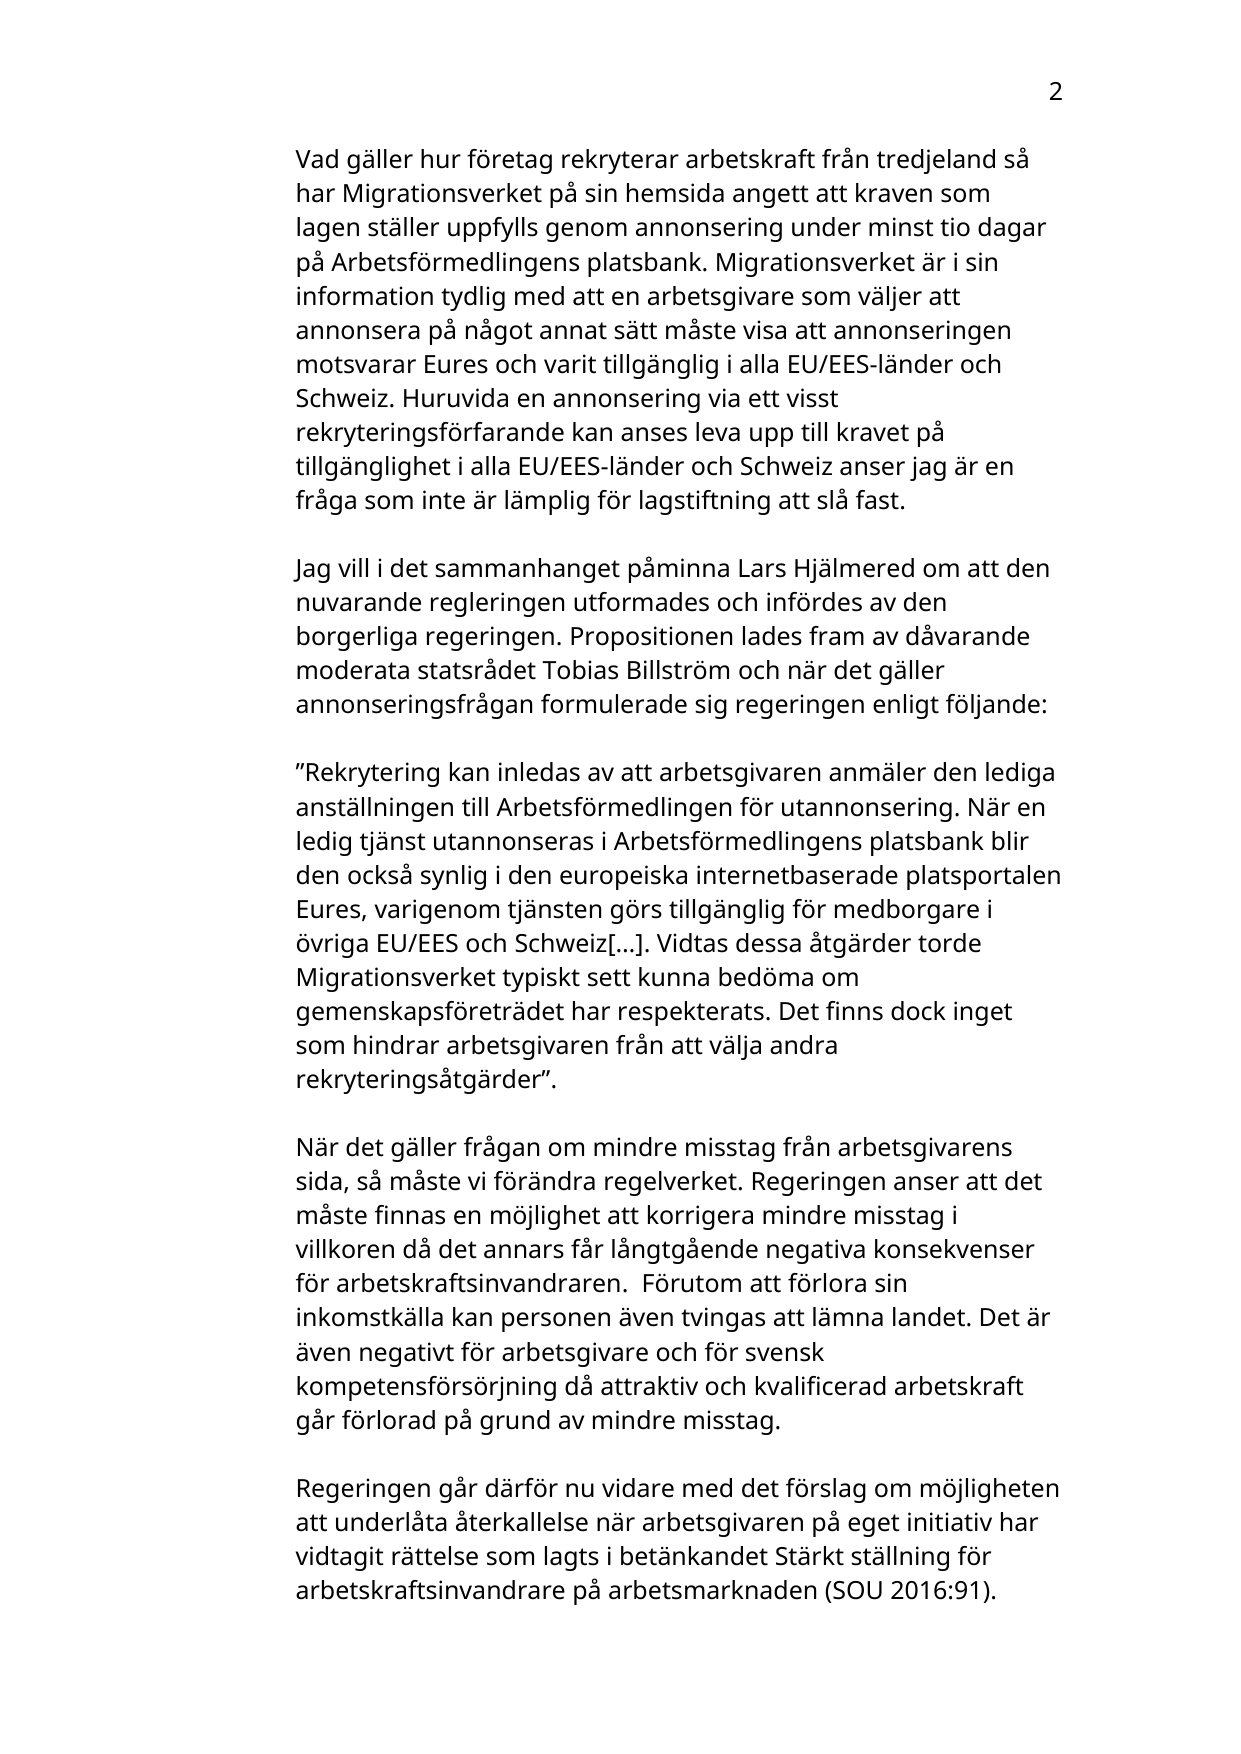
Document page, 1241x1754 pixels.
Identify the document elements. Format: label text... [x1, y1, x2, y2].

text Jag vill i det sammanhanget påminna Lars Hjälmered om att den nuvarande regleringen utformades och infördes av den borgerliga regeringen. Propositionen lades fram av dåvarande moderata statsrådet Tobias Billström och när det gäller annonseringsfrågan formulerade sig regeringen enligt följande: [295, 551, 1063, 721]
text ”Rekrytering kan inledas av att arbetsgivaren anmäler den lediga anställningen till Arbetsförmedlingen för utannonsering. När en ledig tjänst utannonseras i Arbetsförmedlingens platsbank blir den också synlig i den europeiska internetbaserade platsportalen Eures, varigenom tjänsten görs tillgänglig för medborgare i övriga EU/EES och Schweiz[…]. Vidtas dessa åtgärder torde Migrationsverket typiskt sett kunna bedöma om gemenskapsföreträdet har respekterats. Det finns dock inget som hindrar arbetsgivaren från att välja andra rekryteringsåtgärder”. [295, 755, 1063, 1096]
text När det gäller frågan om mindre misstag från arbetsgivarens sida, så måste vi förändra regelverket. Regeringen anser att det måste finnas en möjlighet att korrigera mindre misstag i villkoren då det annars får långtgående negativa konsekvenser för arbetskraftsinvandraren. Förutom att förlora sin inkomstkälla kan personen även tvingas att lämna landet. Det är även negativt för arbetsgivare och för svensk kompetensförsörjning då attraktiv och kvalificerad arbetskraft går förlorad på grund av mindre misstag. [295, 1130, 1063, 1436]
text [295, 1470, 1063, 1607]
text Vad gäller hur företag rekryterar arbetskraft från tredjeland så har Migrationsverket på sin hemsida angett att kraven som lagen ställer uppfylls genom annonsering under minst tio dagar på Arbetsförmedlingens platsbank. Migrationsverket är i sin information tydlig med att en arbetsgivare som väljer att annonsera på något annat sätt måste visa att annonseringen motsvarar Eures och varit tillgänglig i alla EU/EES-länder och Schweiz. Huruvida en annonsering via ett visst rekryteringsförfarande kan anses leva upp till kravet på tillgänglighet i alla EU/EES-länder och Schweiz anser jag är en fråga som inte är lämplig för lagstiftning att slå fast. [295, 142, 1063, 517]
